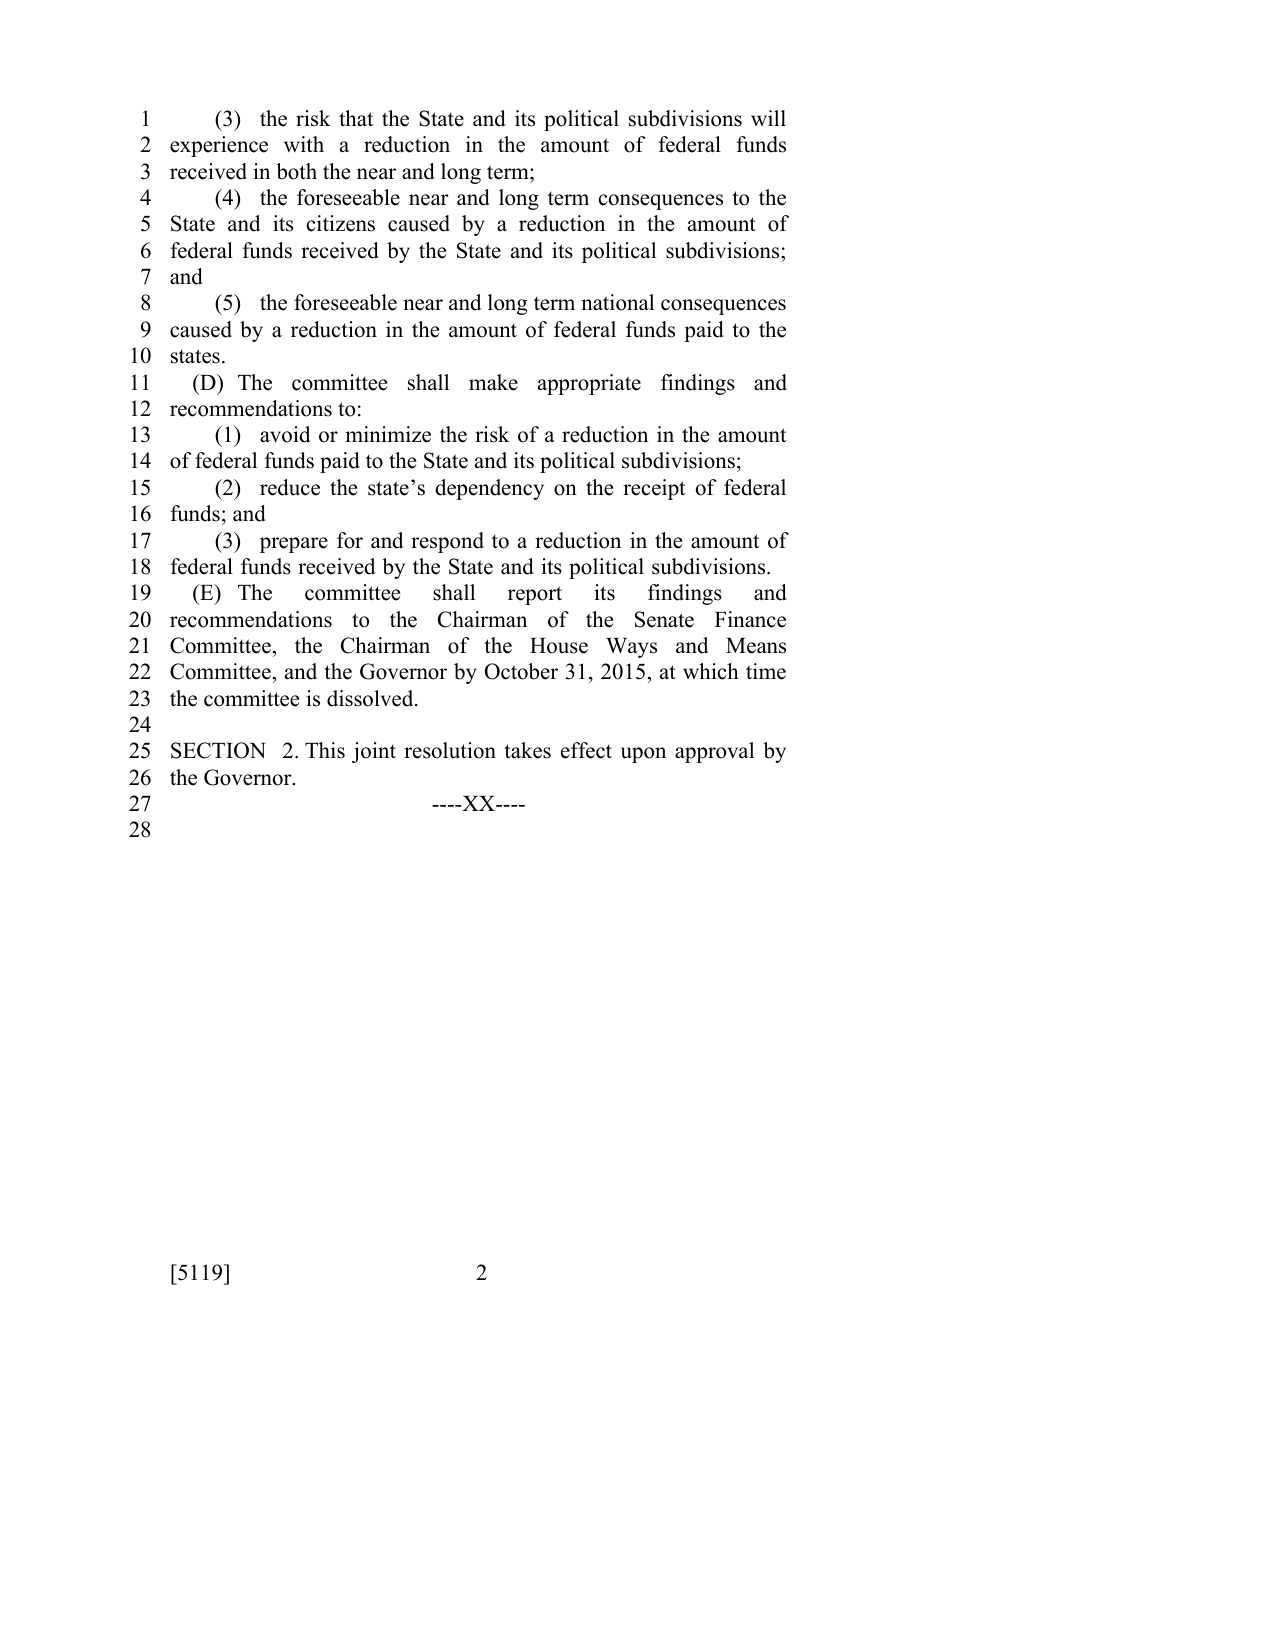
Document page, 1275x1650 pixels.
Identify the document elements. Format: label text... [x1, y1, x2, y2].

text (3) prepare for and respond to a reduction in the amount of federal funds received by the State and its political subdivisions. (E) The committee shall report its findings and recommendations to the Chairman of the Senate Finance Committee, the Chairman of the House Ways and Means Committee, and the Governor by October 31, 2015, at which time the committee is dissolved. [169, 527, 787, 711]
text (3) the risk that the State and its political subdivisions will experience with a reduction in the amount of federal funds received in both the near and long term; [169, 105, 787, 184]
text (2) reduce the state’s dependency on the receipt of federal funds; and [169, 474, 787, 527]
text (D) The committee shall make appropriate findings and recommendations to: [169, 368, 787, 421]
text ----XX---- [169, 790, 787, 817]
text (4) the foreseeable near and long term consequences to the State and its citizens caused by a reduction in the amount of federal funds received by the State and its political subdivisions; and [169, 184, 787, 289]
text (5) the foreseeable near and long term national consequences caused by a reduction in the amount of federal funds paid to the states. [169, 289, 787, 368]
text (1) avoid or minimize the risk of a reduction in the amount of federal funds paid to the State and its political subdivisions; [169, 421, 787, 474]
text SECTION 2. This joint resolution takes effect upon approval by the Governor. [169, 737, 787, 790]
